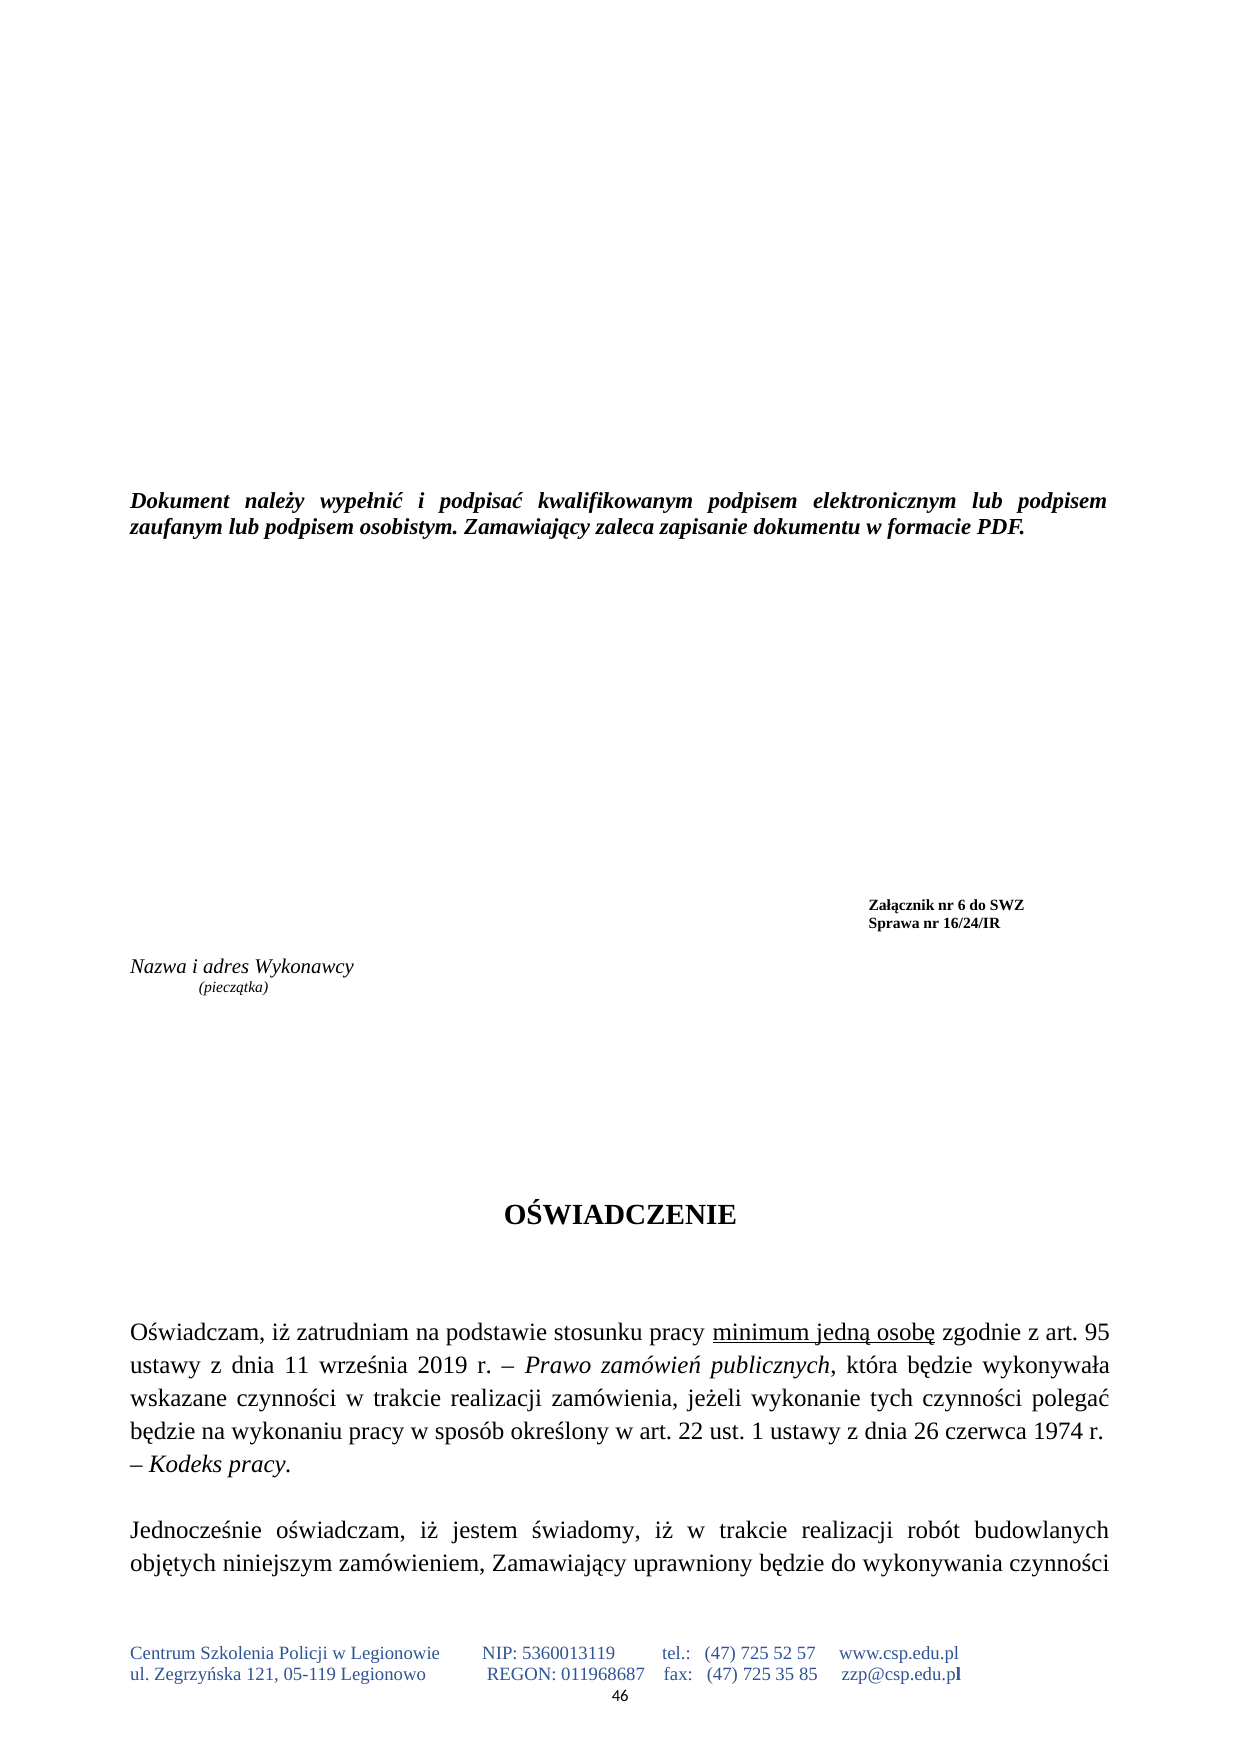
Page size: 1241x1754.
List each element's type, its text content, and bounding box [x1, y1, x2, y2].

text Dokument należy wypełnić i podpisać kwalifikowanym podpisem elektronicznym lub podpisem zaufanym lub podpisem osobistym. Zamawiający zaleca zapisanie dokumentu w formacie PDF. [130, 487, 1110, 539]
text Sprawa nr 16/24/IR [853, 913, 1110, 931]
text Nazwa i adres Wykonawcy [130, 954, 1110, 978]
text Oświadczam, iż zatrudniam na podstawie stosunku pracy minimum jedną osobę zgodnie z art. 95 ustawy z dnia 11 września 2019 r. – Prawo zamówień publicznych, która będzie wykonywała wskazane czynności w trakcie realizacji zamówienia, jeżeli wykonanie tych czynności polegać będzie na wykonaniu pracy w sposób określony w art. 22 ust. 1 ustawy z dnia 26 czerwca 1974 r. – Kodeks pracy. [130, 1317, 1110, 1478]
text Załącznik nr 6 do SWZ [839, 896, 1110, 913]
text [130, 1515, 1110, 1577]
text OŚWIADCZENIE [130, 1197, 1110, 1231]
text (pieczątka) [199, 978, 1110, 996]
